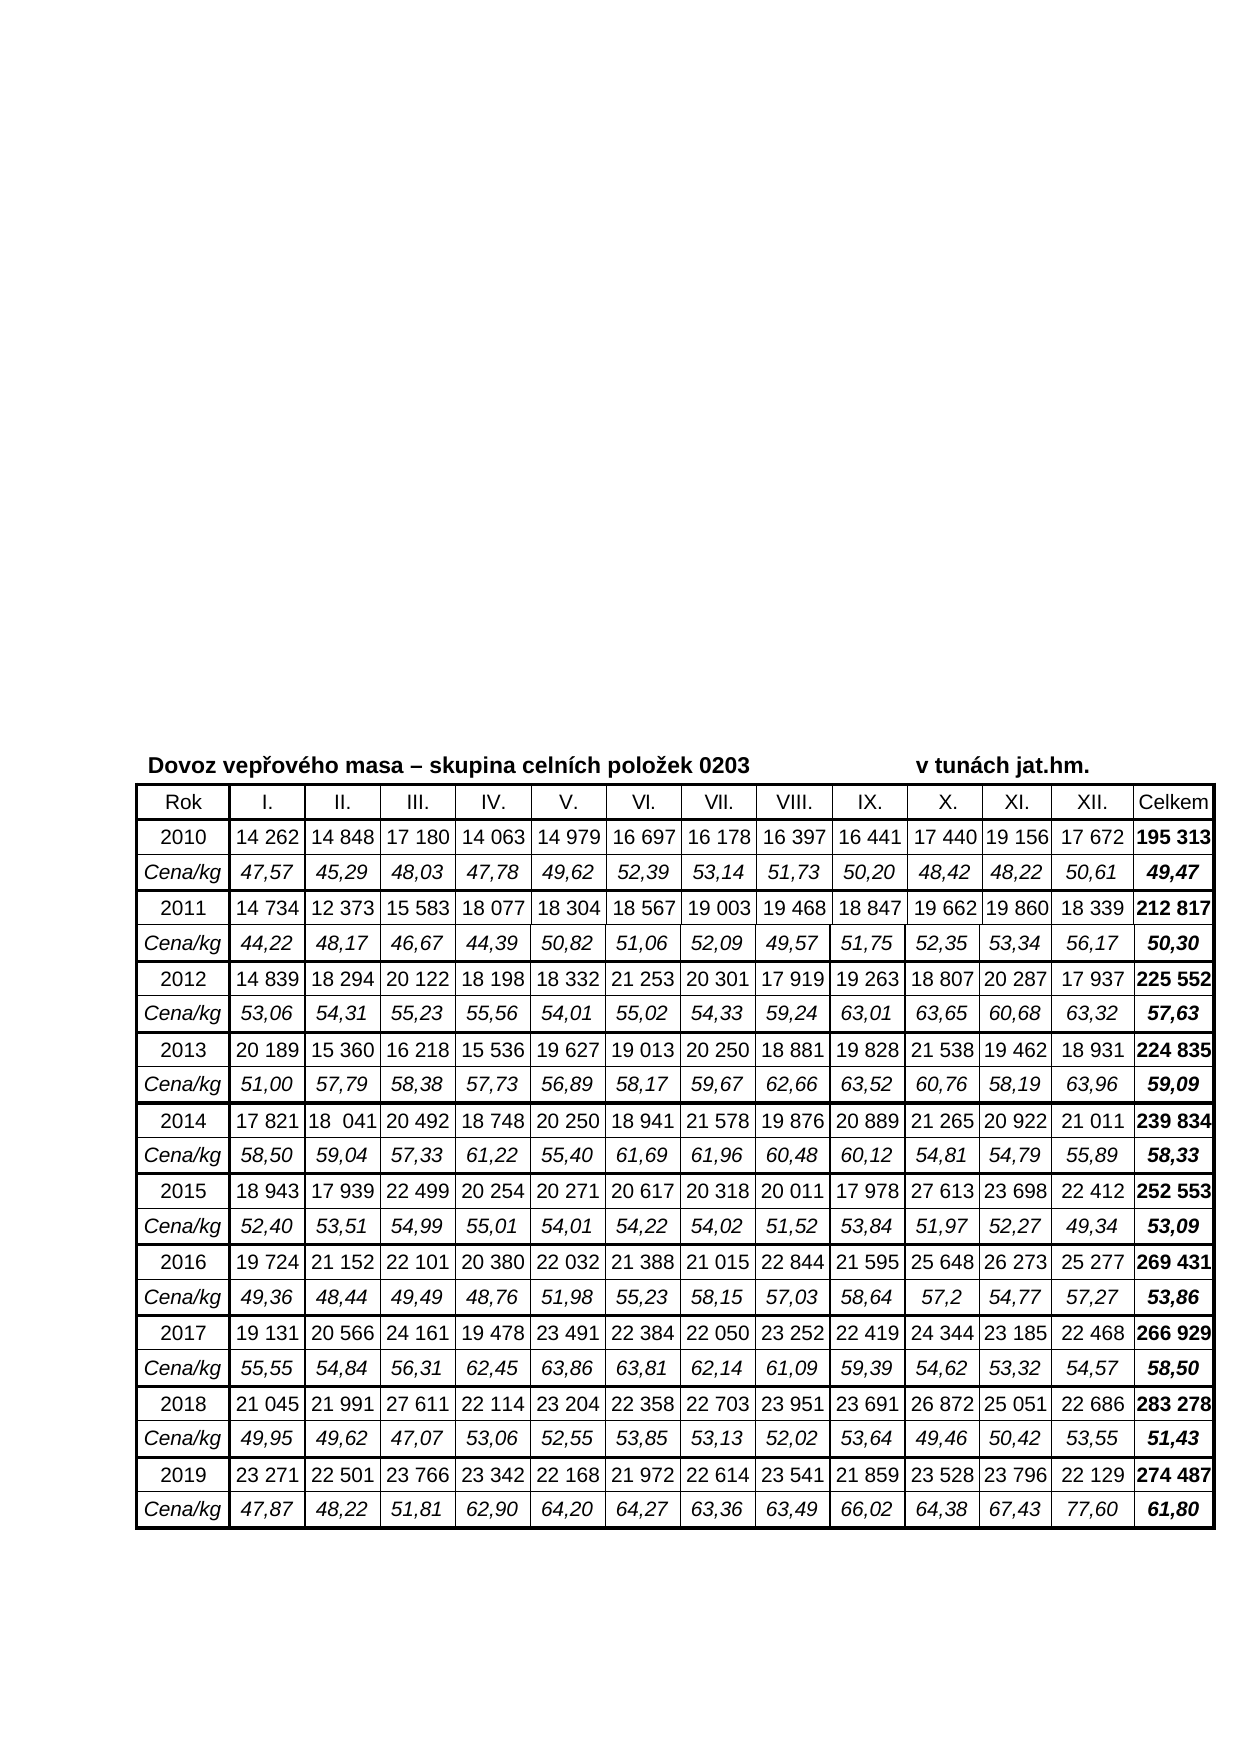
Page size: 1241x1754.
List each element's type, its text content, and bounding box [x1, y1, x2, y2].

table_cell 22 114 [456, 1388, 530, 1420]
table_cell 18 304 [532, 892, 606, 924]
table_cell 16 397 [757, 821, 832, 853]
table_cell 27 613 [906, 1175, 979, 1208]
table_cell 48,44 [306, 1280, 380, 1314]
table_cell 23 185 [980, 1317, 1051, 1349]
table_cell 51,81 [381, 1492, 455, 1526]
table_cell 23 691 [831, 1388, 904, 1420]
table_cell 18 807 [906, 963, 979, 995]
table_cell 21 253 [606, 963, 680, 995]
table_cell 57,2 [906, 1280, 979, 1314]
table_cell 47,57 [231, 855, 304, 889]
table_cell 23 541 [756, 1459, 829, 1491]
table_cell 61,96 [681, 1138, 755, 1172]
table_cell 16 178 [682, 821, 756, 853]
table_cell 18 748 [456, 1105, 530, 1137]
table_cell 2011 [138, 892, 228, 924]
table_cell 20 380 [456, 1246, 530, 1278]
table_cell 51,52 [756, 1209, 829, 1243]
table_cell Cena/kg [138, 1492, 228, 1526]
table_cell 51,00 [231, 1067, 304, 1101]
table_cell 19 003 [682, 892, 756, 924]
table_cell 63,52 [831, 1067, 904, 1101]
table_cell 22 032 [531, 1246, 605, 1278]
table_cell 53,09 [1135, 1209, 1212, 1243]
table_cell 48,03 [381, 855, 455, 889]
table_cell 24 344 [906, 1317, 979, 1349]
table_cell 15 536 [456, 1034, 530, 1066]
table_cell 53,32 [980, 1350, 1051, 1385]
table_cell 49,46 [906, 1421, 979, 1456]
table_cell 22 384 [606, 1317, 680, 1349]
table_cell 61,22 [456, 1138, 530, 1172]
table_cell 14 848 [306, 821, 380, 853]
table_cell 54,22 [606, 1209, 680, 1243]
table_cell 61,69 [606, 1138, 680, 1172]
table_cell 58,38 [381, 1067, 455, 1101]
table_cell 49,47 [1134, 855, 1212, 889]
table_header Celkem [1134, 786, 1212, 818]
table_cell Cena/kg [138, 1067, 228, 1101]
table_cell 20 189 [231, 1034, 304, 1066]
table_cell 49,62 [306, 1421, 380, 1456]
table_cell 54,33 [681, 996, 755, 1031]
table_header IX. [833, 786, 907, 818]
table_cell 18 941 [606, 1105, 680, 1137]
table_cell 23 204 [531, 1388, 605, 1420]
table_cell 18 881 [756, 1034, 829, 1066]
table_cell 55,40 [531, 1138, 605, 1172]
table_cell 51,06 [606, 925, 680, 960]
table_cell 47,87 [231, 1492, 304, 1526]
table_cell 19 860 [983, 892, 1051, 924]
table_cell 21 011 [1052, 1105, 1134, 1137]
table_cell 19 468 [757, 892, 832, 924]
table_cell 60,48 [756, 1138, 829, 1172]
table_cell 54,01 [531, 1209, 605, 1243]
table_cell 55,55 [231, 1350, 304, 1385]
table_cell 20 254 [456, 1175, 530, 1208]
table_cell 57,27 [1052, 1280, 1134, 1314]
table_cell 21 578 [681, 1105, 755, 1137]
table_cell 63,86 [531, 1350, 605, 1385]
table_header XI. [983, 786, 1051, 818]
table_header VII. [682, 786, 756, 818]
table_cell 51,43 [1135, 1421, 1212, 1456]
table_cell 21 859 [831, 1459, 904, 1491]
table_cell 64,20 [531, 1492, 605, 1526]
table_cell 56,17 [1052, 925, 1134, 960]
table_cell 59,04 [306, 1138, 380, 1172]
table_cell 49,57 [756, 925, 829, 960]
table_cell 2010 [138, 821, 228, 853]
table_cell 212 817 [1134, 892, 1212, 924]
table_cell 14 734 [231, 892, 304, 924]
table_cell 66,02 [831, 1492, 904, 1526]
table_cell 54,79 [980, 1138, 1051, 1172]
table_cell 52,09 [681, 925, 755, 960]
table_cell 18 847 [833, 892, 907, 924]
table_cell 53,06 [231, 996, 304, 1031]
table_cell 50,30 [1135, 925, 1212, 960]
table_cell 57,03 [756, 1280, 829, 1314]
table_cell 49,36 [231, 1280, 304, 1314]
table_cell 52,35 [906, 925, 979, 960]
table_cell 60,12 [831, 1138, 904, 1172]
table_cell 20 011 [756, 1175, 829, 1208]
table_cell 2012 [138, 963, 228, 995]
table_cell 50,20 [833, 855, 907, 889]
table_cell 63,36 [681, 1492, 755, 1526]
table_cell 53,84 [831, 1209, 904, 1243]
table_cell 18 943 [231, 1175, 304, 1208]
table_cell 61,09 [756, 1350, 829, 1385]
table_cell 19 263 [831, 963, 904, 995]
table_cell 57,73 [456, 1067, 530, 1101]
table_cell 60,76 [906, 1067, 979, 1101]
table_cell 25 277 [1052, 1246, 1134, 1278]
table_cell 46,67 [381, 925, 455, 960]
table_cell 62,66 [756, 1067, 829, 1101]
table_cell 53,14 [682, 855, 756, 889]
table_cell 58,50 [1135, 1350, 1212, 1385]
table_cell 60,68 [980, 996, 1051, 1031]
table_cell 22 499 [381, 1175, 455, 1208]
table_cell 20 318 [681, 1175, 755, 1208]
table_cell 14 262 [231, 821, 304, 853]
table_cell 23 491 [531, 1317, 605, 1349]
table_cell 2017 [138, 1317, 228, 1349]
table_cell 22 412 [1052, 1175, 1134, 1208]
table_cell 19 462 [980, 1034, 1051, 1066]
table_cell 17 180 [381, 821, 455, 853]
table_cell Cena/kg [138, 1138, 228, 1172]
table_cell 53,86 [1135, 1280, 1212, 1314]
table_cell Cena/kg [138, 1280, 228, 1314]
table_cell 23 796 [980, 1459, 1051, 1491]
table_header XII. [1052, 786, 1133, 818]
table_cell 48,17 [306, 925, 380, 960]
table_cell 49,95 [231, 1421, 304, 1456]
table_cell 50,82 [531, 925, 605, 960]
table_cell 59,24 [756, 996, 829, 1031]
table_cell 23 252 [756, 1317, 829, 1349]
table_cell 20 287 [980, 963, 1051, 995]
table_cell 52,55 [531, 1421, 605, 1456]
table_cell 14 979 [532, 821, 606, 853]
table_header X. [908, 786, 982, 818]
table_header I. [231, 786, 304, 818]
table_cell 23 271 [231, 1459, 304, 1491]
table_cell 55,02 [606, 996, 680, 1031]
table_cell 22 168 [531, 1459, 605, 1491]
table_cell 54,99 [381, 1209, 455, 1243]
table_cell 63,01 [831, 996, 904, 1031]
table_cell 62,90 [456, 1492, 530, 1526]
table_header V. [532, 786, 606, 818]
table_cell 48,22 [983, 855, 1051, 889]
table_cell Cena/kg [138, 1209, 228, 1243]
table_cell 239 834 [1135, 1105, 1212, 1137]
table_cell 56,31 [381, 1350, 455, 1385]
table_cell 2015 [138, 1175, 228, 1208]
table_cell 20 566 [306, 1317, 380, 1349]
table_cell 57,63 [1135, 996, 1212, 1031]
table_cell 18 339 [1052, 892, 1133, 924]
table_cell 22 101 [381, 1246, 455, 1278]
table_cell 20 250 [531, 1105, 605, 1137]
table_cell 63,32 [1052, 996, 1134, 1031]
table_cell 20 922 [980, 1105, 1051, 1137]
table_cell 44,22 [231, 925, 304, 960]
table_cell 22 050 [681, 1317, 755, 1349]
table_cell 52,39 [607, 855, 681, 889]
table_cell Cena/kg [138, 855, 228, 889]
table_cell 19 662 [908, 892, 982, 924]
table_cell 17 937 [1052, 963, 1134, 995]
table_cell 195 313 [1134, 821, 1212, 853]
table_cell Cena/kg [138, 996, 228, 1031]
table_cell 50,61 [1052, 855, 1133, 889]
table_cell 20 889 [831, 1105, 904, 1137]
table_cell 22 358 [606, 1388, 680, 1420]
table_cell 21 015 [681, 1246, 755, 1278]
table_cell 59,39 [831, 1350, 904, 1385]
table_cell 54,62 [906, 1350, 979, 1385]
table_cell 55,23 [606, 1280, 680, 1314]
table_header Rok [138, 786, 228, 818]
table_cell 53,06 [456, 1421, 530, 1456]
table_cell 54,77 [980, 1280, 1051, 1314]
table_cell 22 703 [681, 1388, 755, 1420]
table_cell 26 872 [906, 1388, 979, 1420]
table_cell 62,45 [456, 1350, 530, 1385]
table_cell 67,43 [980, 1492, 1051, 1526]
table_cell 45,29 [306, 855, 380, 889]
table_cell 19 156 [983, 821, 1051, 853]
table_cell 64,38 [906, 1492, 979, 1526]
table_cell 63,81 [606, 1350, 680, 1385]
table_cell 22 468 [1052, 1317, 1134, 1349]
table_cell 44,39 [456, 925, 530, 960]
table_cell 20 271 [531, 1175, 605, 1208]
table_cell 53,34 [980, 925, 1051, 960]
table_cell 17 919 [756, 963, 829, 995]
table_cell 64,27 [606, 1492, 680, 1526]
table_cell 53,51 [306, 1209, 380, 1243]
table_cell 18 077 [456, 892, 531, 924]
table_cell 20 122 [381, 963, 455, 995]
table_cell 54,57 [1052, 1350, 1134, 1385]
table_cell 25 648 [906, 1246, 979, 1278]
table_cell 21 538 [906, 1034, 979, 1066]
table_cell 48,42 [908, 855, 982, 889]
table_cell 24 161 [381, 1317, 455, 1349]
table_cell Cena/kg [138, 925, 228, 960]
table_cell 49,62 [532, 855, 606, 889]
table_header III. [381, 786, 455, 818]
table_cell 49,34 [1052, 1209, 1134, 1243]
table_cell 16 218 [381, 1034, 455, 1066]
table_cell 269 431 [1135, 1246, 1212, 1278]
table_cell 58,64 [831, 1280, 904, 1314]
table_cell 2018 [138, 1388, 228, 1420]
table_cell 53,85 [606, 1421, 680, 1456]
table_cell 54,31 [306, 996, 380, 1031]
table_cell 19 131 [231, 1317, 304, 1349]
table_cell 20 617 [606, 1175, 680, 1208]
table_cell 22 419 [831, 1317, 904, 1349]
table_cell 20 492 [381, 1105, 455, 1137]
table_cell 54,84 [306, 1350, 380, 1385]
table_cell 17 821 [231, 1105, 304, 1137]
table_cell 63,65 [906, 996, 979, 1031]
table_cell 18 041 [306, 1105, 380, 1137]
table_cell 21 991 [306, 1388, 380, 1420]
table_cell 274 487 [1135, 1459, 1212, 1491]
table_cell 225 552 [1135, 963, 1212, 995]
table_cell 21 045 [231, 1388, 304, 1420]
table_cell 23 342 [456, 1459, 530, 1491]
table_cell 59,09 [1135, 1067, 1212, 1101]
table_cell 61,80 [1135, 1492, 1212, 1526]
table_cell 19 828 [831, 1034, 904, 1066]
table_cell 252 553 [1135, 1175, 1212, 1208]
table_cell 52,40 [231, 1209, 304, 1243]
table_cell 58,15 [681, 1280, 755, 1314]
table_cell 54,02 [681, 1209, 755, 1243]
table_cell 47,78 [456, 855, 531, 889]
table_cell 22 129 [1052, 1459, 1134, 1491]
table_cell 2016 [138, 1246, 228, 1278]
table_cell 20 250 [681, 1034, 755, 1066]
table_cell 55,89 [1052, 1138, 1134, 1172]
table_cell 21 595 [831, 1246, 904, 1278]
table_cell 54,01 [531, 996, 605, 1031]
table_cell 63,96 [1052, 1067, 1134, 1101]
table_cell 19 013 [606, 1034, 680, 1066]
table_cell 16 697 [607, 821, 681, 853]
table_cell 21 152 [306, 1246, 380, 1278]
table_cell 51,98 [531, 1280, 605, 1314]
table_cell 12 373 [306, 892, 380, 924]
table_cell 266 929 [1135, 1317, 1212, 1349]
table_cell 18 294 [306, 963, 380, 995]
table_cell 283 278 [1135, 1388, 1212, 1420]
table_cell 27 611 [381, 1388, 455, 1420]
table_cell 17 939 [306, 1175, 380, 1208]
table_cell 18 332 [531, 963, 605, 995]
table_cell 2013 [138, 1034, 228, 1066]
table_cell 48,76 [456, 1280, 530, 1314]
table_cell 23 951 [756, 1388, 829, 1420]
table_cell 56,89 [531, 1067, 605, 1101]
table_cell 18 931 [1052, 1034, 1134, 1066]
table_cell 52,02 [756, 1421, 829, 1456]
table_cell 21 388 [606, 1246, 680, 1278]
table_cell 14 839 [231, 963, 304, 995]
table_cell 2019 [138, 1459, 228, 1491]
text Dovoz vepřového masa – skupina celních položek 0203 v tunách jat.hm. [148, 751, 1093, 778]
table_cell 49,49 [381, 1280, 455, 1314]
table_cell 2014 [138, 1105, 228, 1137]
table_cell 17 672 [1052, 821, 1133, 853]
table_cell 21 265 [906, 1105, 979, 1137]
table_cell 17 440 [908, 821, 982, 853]
table_cell 57,33 [381, 1138, 455, 1172]
table_cell 15 360 [306, 1034, 380, 1066]
table_header VIII. [757, 786, 832, 818]
table_cell 55,01 [456, 1209, 530, 1243]
table_cell 22 844 [756, 1246, 829, 1278]
table_cell 48,22 [306, 1492, 380, 1526]
table_cell 19 478 [456, 1317, 530, 1349]
table_cell 55,23 [381, 996, 455, 1031]
table_cell 23 528 [906, 1459, 979, 1491]
table_cell 58,33 [1135, 1138, 1212, 1172]
table_cell 58,50 [231, 1138, 304, 1172]
table_cell 20 301 [681, 963, 755, 995]
table_cell 53,55 [1052, 1421, 1134, 1456]
table_cell 18 567 [607, 892, 681, 924]
table_cell 22 614 [681, 1459, 755, 1491]
table_cell 26 273 [980, 1246, 1051, 1278]
table_header VI. [607, 786, 681, 818]
table_cell 58,17 [606, 1067, 680, 1101]
table_cell 18 198 [456, 963, 530, 995]
table_cell 19 724 [231, 1246, 304, 1278]
table_cell 52,27 [980, 1209, 1051, 1243]
table_cell 15 583 [381, 892, 455, 924]
table_cell 17 978 [831, 1175, 904, 1208]
table_cell 22 501 [306, 1459, 380, 1491]
table_cell Cena/kg [138, 1350, 228, 1385]
table_cell 25 051 [980, 1388, 1051, 1420]
table_cell 77,60 [1052, 1492, 1134, 1526]
table_cell 14 063 [456, 821, 531, 853]
table_cell 16 441 [833, 821, 907, 853]
table_cell 224 835 [1135, 1034, 1212, 1066]
table_cell 51,73 [757, 855, 832, 889]
table_cell 19 627 [531, 1034, 605, 1066]
table_cell 22 686 [1052, 1388, 1134, 1420]
table_cell 59,67 [681, 1067, 755, 1101]
table_header IV. [456, 786, 531, 818]
table_cell 51,75 [831, 925, 904, 960]
table_cell 54,81 [906, 1138, 979, 1172]
table_header II. [306, 786, 380, 818]
table_cell 57,79 [306, 1067, 380, 1101]
table_cell 23 766 [381, 1459, 455, 1491]
table_cell 21 972 [606, 1459, 680, 1491]
table_cell Cena/kg [138, 1421, 228, 1456]
table_cell 63,49 [756, 1492, 829, 1526]
table_cell 19 876 [756, 1105, 829, 1137]
table_cell 47,07 [381, 1421, 455, 1456]
table_cell 51,97 [906, 1209, 979, 1243]
table_cell 55,56 [456, 996, 530, 1031]
table_cell 58,19 [980, 1067, 1051, 1101]
table_cell 50,42 [980, 1421, 1051, 1456]
table_cell 62,14 [681, 1350, 755, 1385]
table_cell 23 698 [980, 1175, 1051, 1208]
table_cell 53,64 [831, 1421, 904, 1456]
table_cell 53,13 [681, 1421, 755, 1456]
